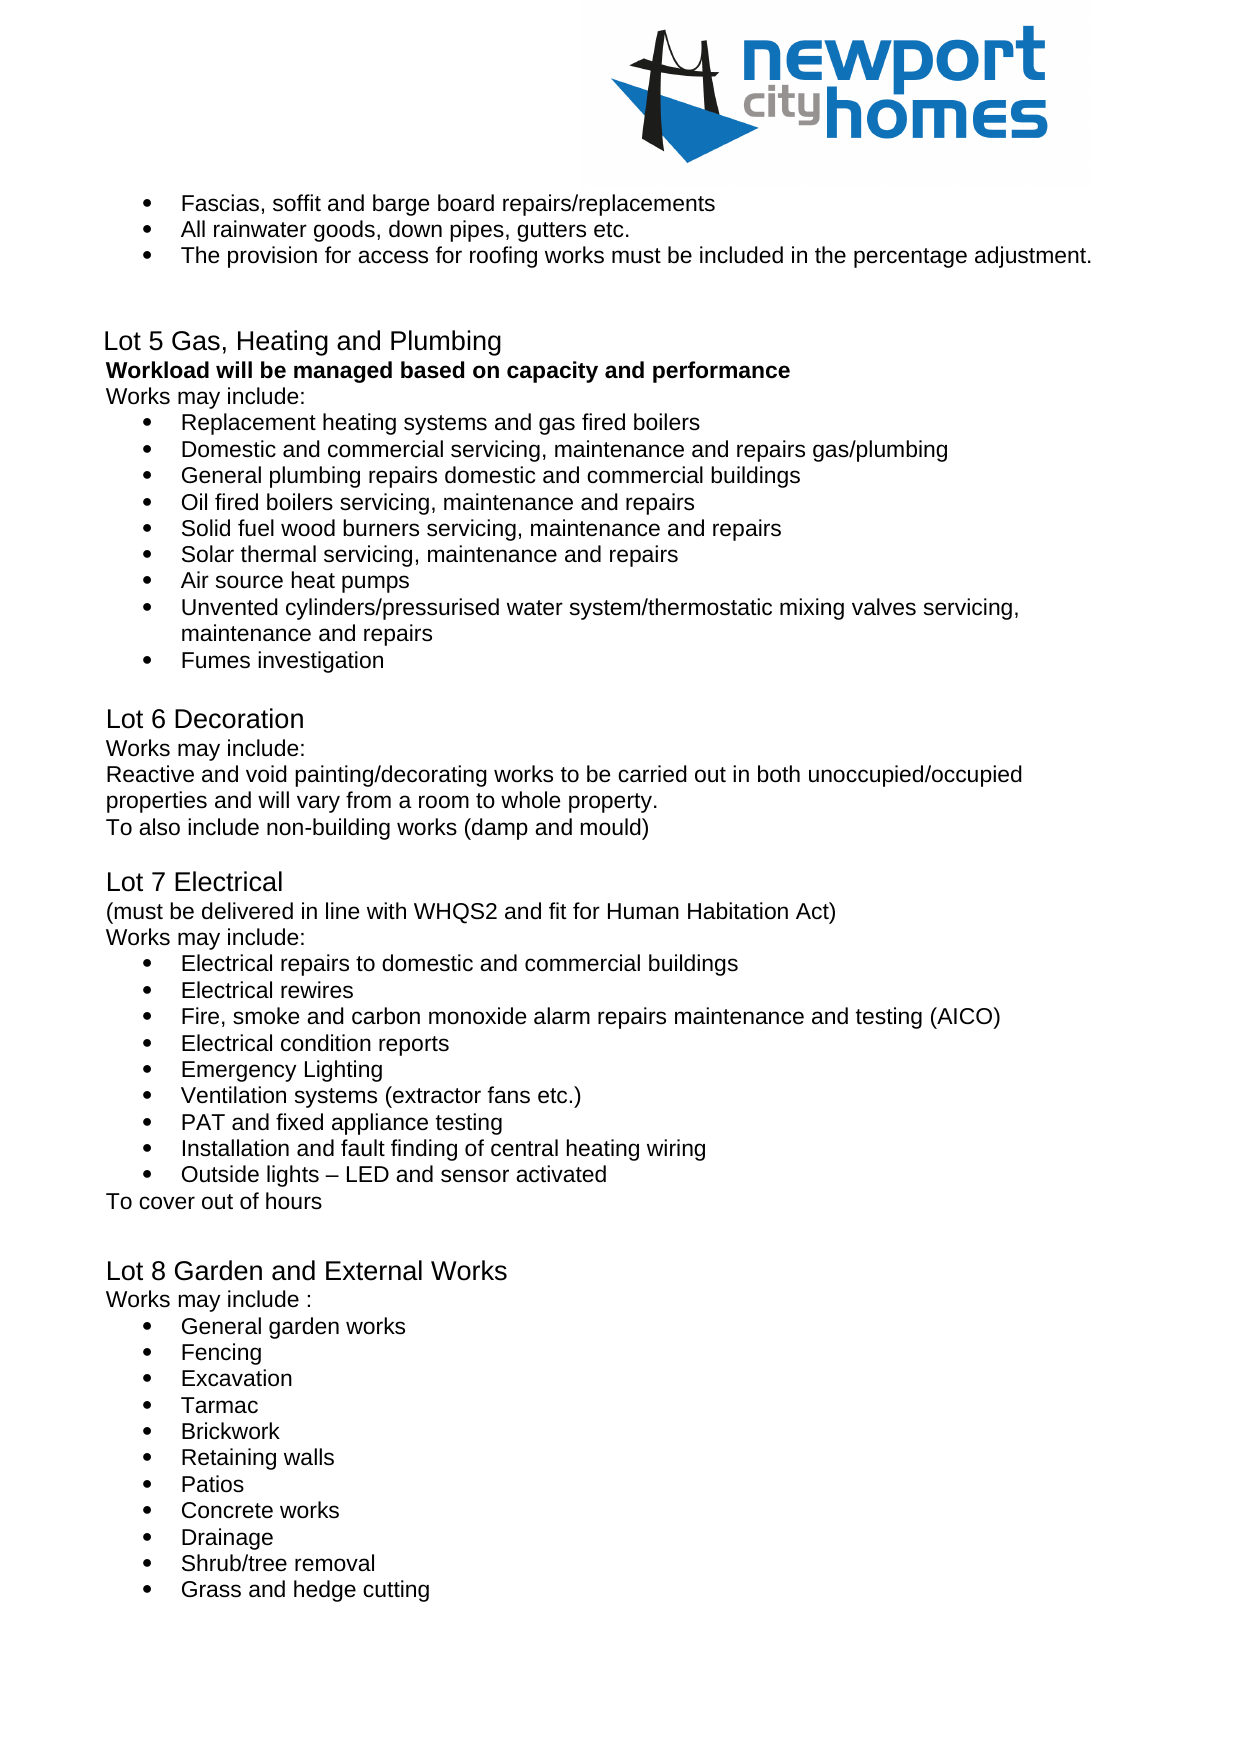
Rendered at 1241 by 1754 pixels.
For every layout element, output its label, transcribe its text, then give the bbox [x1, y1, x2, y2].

list Electrical rewires [143, 977, 1126, 1003]
list Shrub/tree removal [143, 1550, 1126, 1576]
list Solid fuel wood burners servicing, maintenance and repairs [143, 515, 1126, 541]
list General garden works [143, 1313, 1126, 1339]
subtitle Lot 6 Decoration [106, 703, 1126, 735]
list PAT and fixed appliance testing [143, 1108, 1126, 1135]
list Tarmac [143, 1392, 1126, 1418]
list Fire, smoke and carbon monoxide alarm repairs maintenance and testing (AICO) [143, 1003, 1126, 1029]
list Replacement heating systems and gas fired boilers [143, 409, 1126, 436]
list Ventilation systems (extractor fans etc.) [143, 1082, 1126, 1108]
picture [579, 0, 1091, 190]
subtitle Lot 8 Garden and External Works [106, 1218, 1126, 1286]
list Emergency Lighting [143, 1056, 1126, 1082]
list The provision for access for roofing works must be included in the percentage adjustment. [143, 242, 1126, 268]
list Unvented cylinders/pressurised water system/thermostatic mixing valves servicing, maintenance and repairs [143, 594, 1126, 647]
list All rainwater goods, down pipes, gutters etc. [143, 216, 1126, 242]
list General plumbing repairs domestic and commercial buildings [143, 462, 1126, 488]
text Lot 7 Electrical [106, 866, 1126, 898]
list Drainage [143, 1523, 1126, 1550]
list Fencing [143, 1339, 1126, 1365]
text Works may include: [106, 383, 1126, 409]
list Patios [143, 1471, 1126, 1497]
text To cover out of hours [106, 1188, 1126, 1214]
text (must be delivered in line with WHQS2 and fit for Human Habitation Act) [106, 898, 1126, 924]
text Works may include: [106, 924, 1126, 950]
list Grass and hedge cutting [143, 1576, 1126, 1602]
list Domestic and commercial servicing, maintenance and repairs gas/plumbing [143, 436, 1126, 462]
text Reactive and void painting/decorating works to be carried out in both unoccupied/occupied properties and will vary from a room to whole property. [106, 761, 1126, 814]
subtitle Lot 5 Gas, Heating and Plumbing [103, 325, 1090, 357]
list Brickwork [143, 1418, 1126, 1444]
text Workload will be managed based on capacity and performance [106, 357, 1126, 383]
list Solar thermal servicing, maintenance and repairs [143, 541, 1126, 567]
text To also include non-building works (damp and mould) [106, 814, 1126, 840]
list Excavation [143, 1365, 1126, 1392]
list Fascias, soffit and barge board repairs/replacements [143, 189, 1126, 216]
text Works may include: [106, 735, 1126, 761]
list Installation and fault finding of central heating wiring [143, 1135, 1126, 1161]
text Works may include : [106, 1286, 1126, 1313]
list Air source heat pumps [143, 567, 1126, 594]
list Oil fired boilers servicing, maintenance and repairs [143, 488, 1126, 515]
list Retaining walls [143, 1444, 1126, 1471]
list Electrical condition reports [143, 1029, 1126, 1056]
list Concrete works [143, 1497, 1126, 1523]
list Fumes investigation [143, 647, 1126, 673]
list Outside lights – LED and sensor activated [143, 1161, 1126, 1188]
list Electrical repairs to domestic and commercial buildings [143, 950, 1126, 977]
